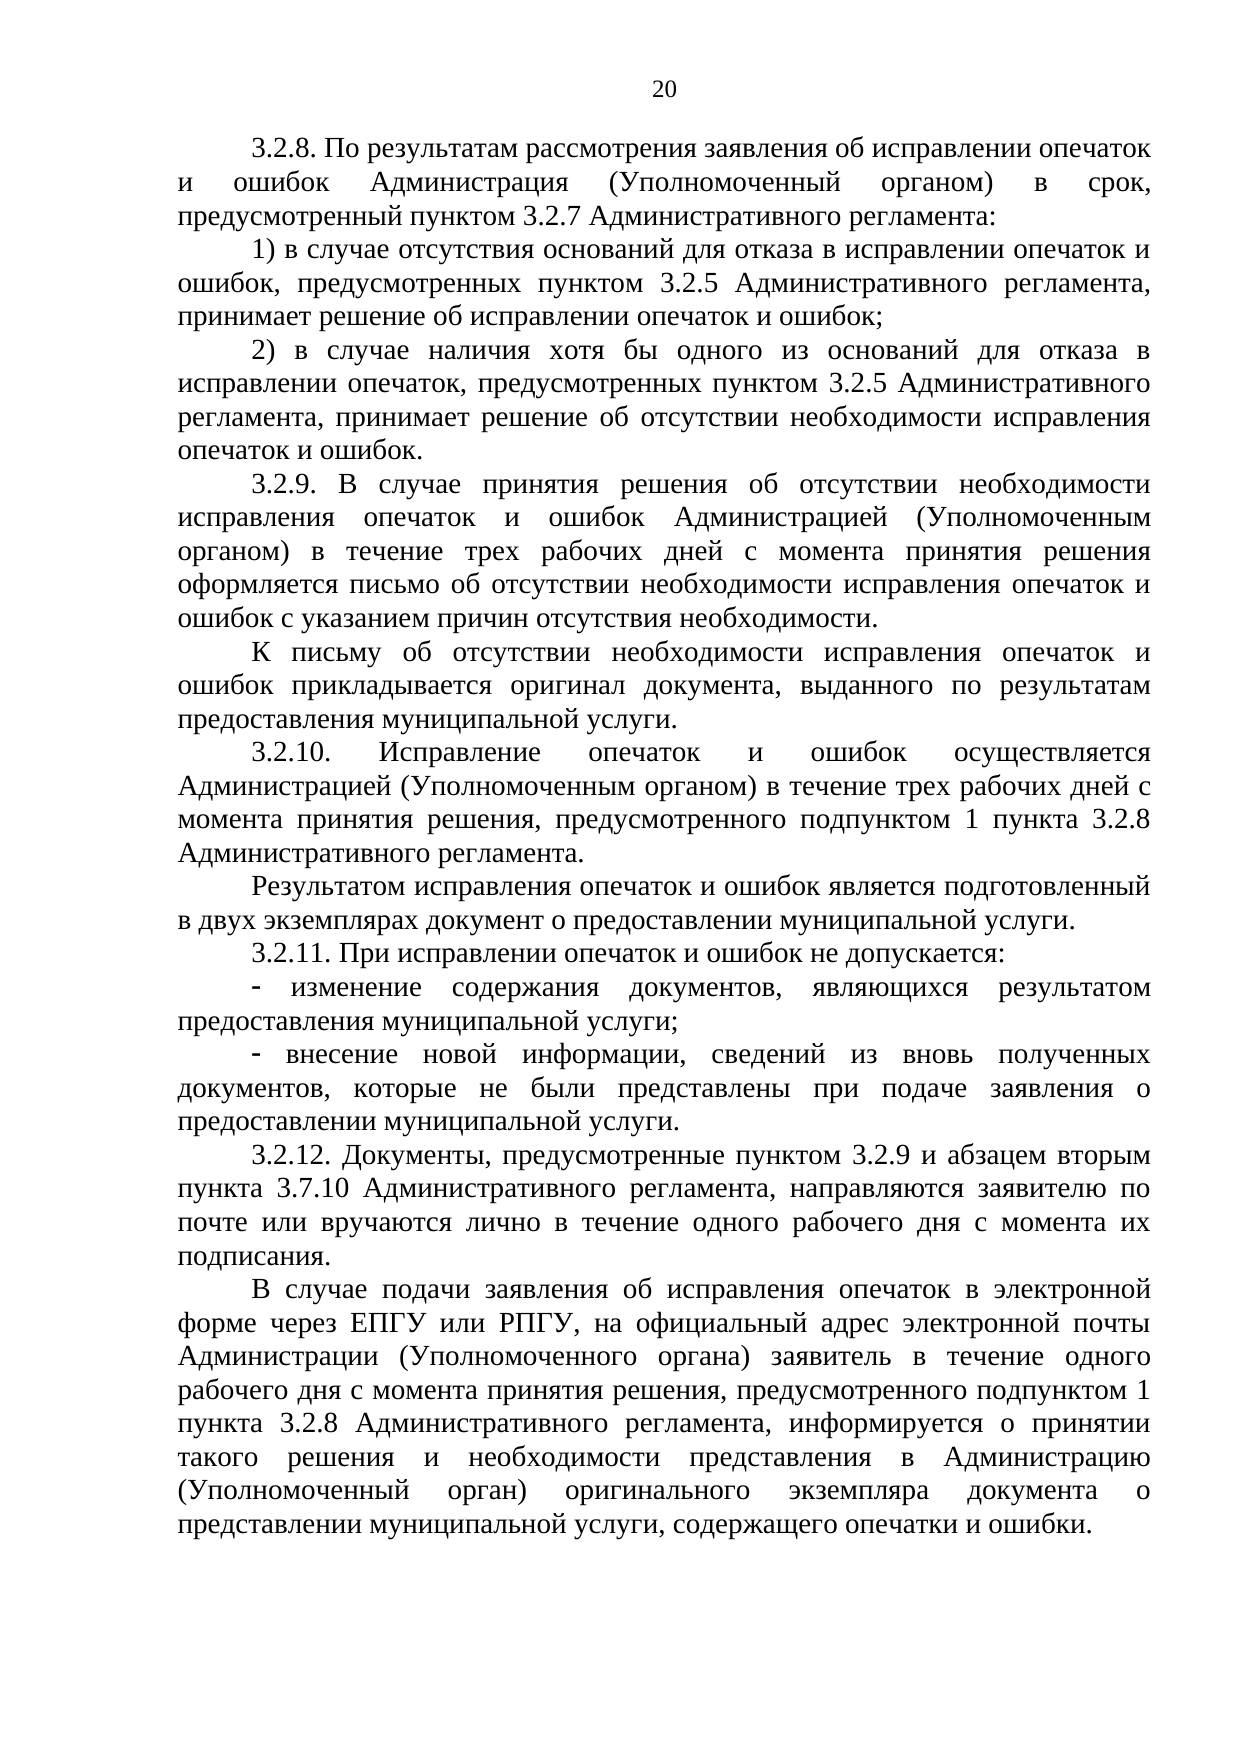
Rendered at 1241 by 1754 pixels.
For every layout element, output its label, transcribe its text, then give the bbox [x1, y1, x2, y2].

text 3.2.9. В случае принятия решения об отсутствии необходимости исправления опечаток и ошибок Администрацией (Уполномоченным органом) в течение трех рабочих дней с момента принятия решения оформляется письмо об отсутствии необходимости исправления опечаток и ошибок с указанием причин отсутствия необходимости. [177, 466, 1152, 634]
text К письму об отсутствии необходимости исправления опечаток и ошибок прикладывается оригинал документа, выданного по результатам предоставления муниципальной услуги. [177, 634, 1152, 734]
text 3.2.12. Документы, предусмотренные пунктом 3.2.9 и абзацем вторым пункта 3.7.10 Административного регламента, направляются заявителю по почте или вручаются лично в течение одного рабочего дня с момента их подписания. [177, 1137, 1152, 1271]
text 1) в случае отсутствия оснований для отказа в исправлении опечаток и ошибок, предусмотренных пунктом 3.2.5 Административного регламента, принимает решение об исправлении опечаток и ошибок; [177, 231, 1152, 332]
text 3.2.8. По результатам рассмотрения заявления об исправлении опечаток и ошибок Администрация (Уполномоченный органом) в срок, предусмотренный пунктом 3.2.7 Административного регламента: [177, 131, 1152, 231]
text изменение содержания документов, являющихся результатом предоставления муниципальной услуги; [177, 969, 1152, 1036]
text Результатом исправления опечаток и ошибок является подготовленный в двух экземплярах документ о предоставлении муниципальной услуги. [177, 868, 1152, 936]
text 3.2.11. При исправлении опечаток и ошибок не допускается: [177, 936, 1152, 969]
text 2) в случае наличия хотя бы одного из оснований для отказа в исправлении опечаток, предусмотренных пунктом 3.2.5 Административного регламента, принимает решение об отсутствии необходимости исправления опечаток и ошибок. [177, 332, 1152, 466]
text В случае подачи заявления об исправления опечаток в электронной форме через ЕПГУ или РПГУ, на официальный адрес электронной почты Администрации (Уполномоченного органа) заявитель в течение одного рабочего дня с момента принятия решения, предусмотренного подпунктом 1 пункта 3.2.8 Административного регламента, информируется о принятии такого решения и необходимости представления в Администрацию (Уполномоченный орган) оригинального экземпляра документа о представлении муниципальной услуги, содержащего опечатки и ошибки. [177, 1271, 1152, 1539]
text внесение новой информации, сведений из вновь полученных документов, которые не были представлены при подаче заявления о предоставлении муниципальной услуги. [177, 1036, 1152, 1137]
text 3.2.10. Исправление опечаток и ошибок осуществляется Администрацией (Уполномоченным органом) в течение трех рабочих дней с момента принятия решения, предусмотренного подпунктом 1 пункта 3.2.8 Административного регламента. [177, 734, 1152, 868]
